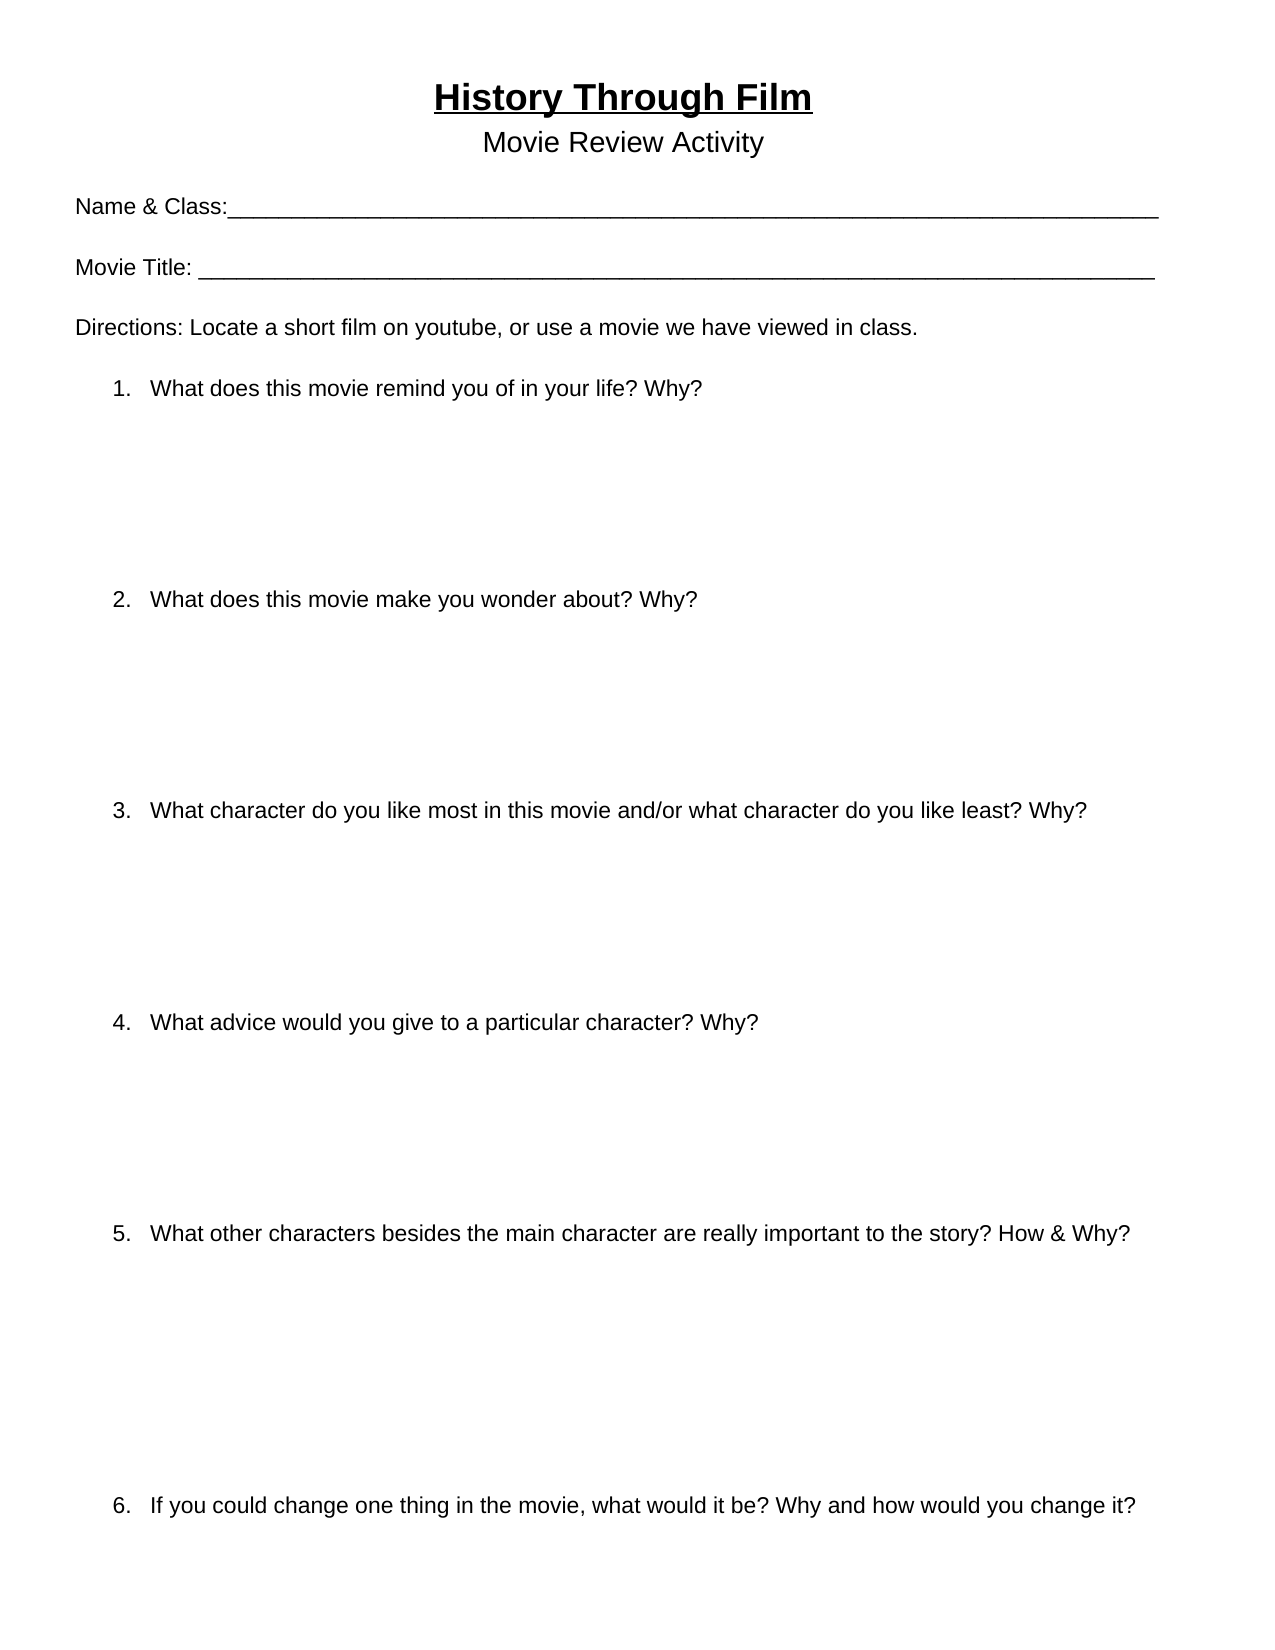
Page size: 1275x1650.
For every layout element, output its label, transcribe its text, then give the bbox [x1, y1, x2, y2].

list What advice would you give to a particular character? Why? [112, 1009, 1172, 1035]
list What does this movie remind you of in your life? Why? [112, 374, 1172, 401]
text Name & Class:_________________________________________________________________________ [75, 193, 1172, 220]
text Directions: Locate a short film on youtube, or use a movie we have viewed in class. [75, 314, 1172, 341]
list What does this movie make you wonder about? Why? [112, 586, 1172, 612]
list What other characters besides the main character are really important to the story? How & Why? [112, 1220, 1172, 1247]
text Movie Title: ___________________________________________________________________________ [75, 254, 1172, 280]
list What character do you like most in this movie and/or what character do you like least? Why? [112, 797, 1172, 824]
text Movie Review Activity [75, 124, 1172, 158]
list If you could change one thing in the movie, what would it be? Why and how would you change it? [112, 1492, 1172, 1519]
text History Through Film [75, 75, 1172, 118]
